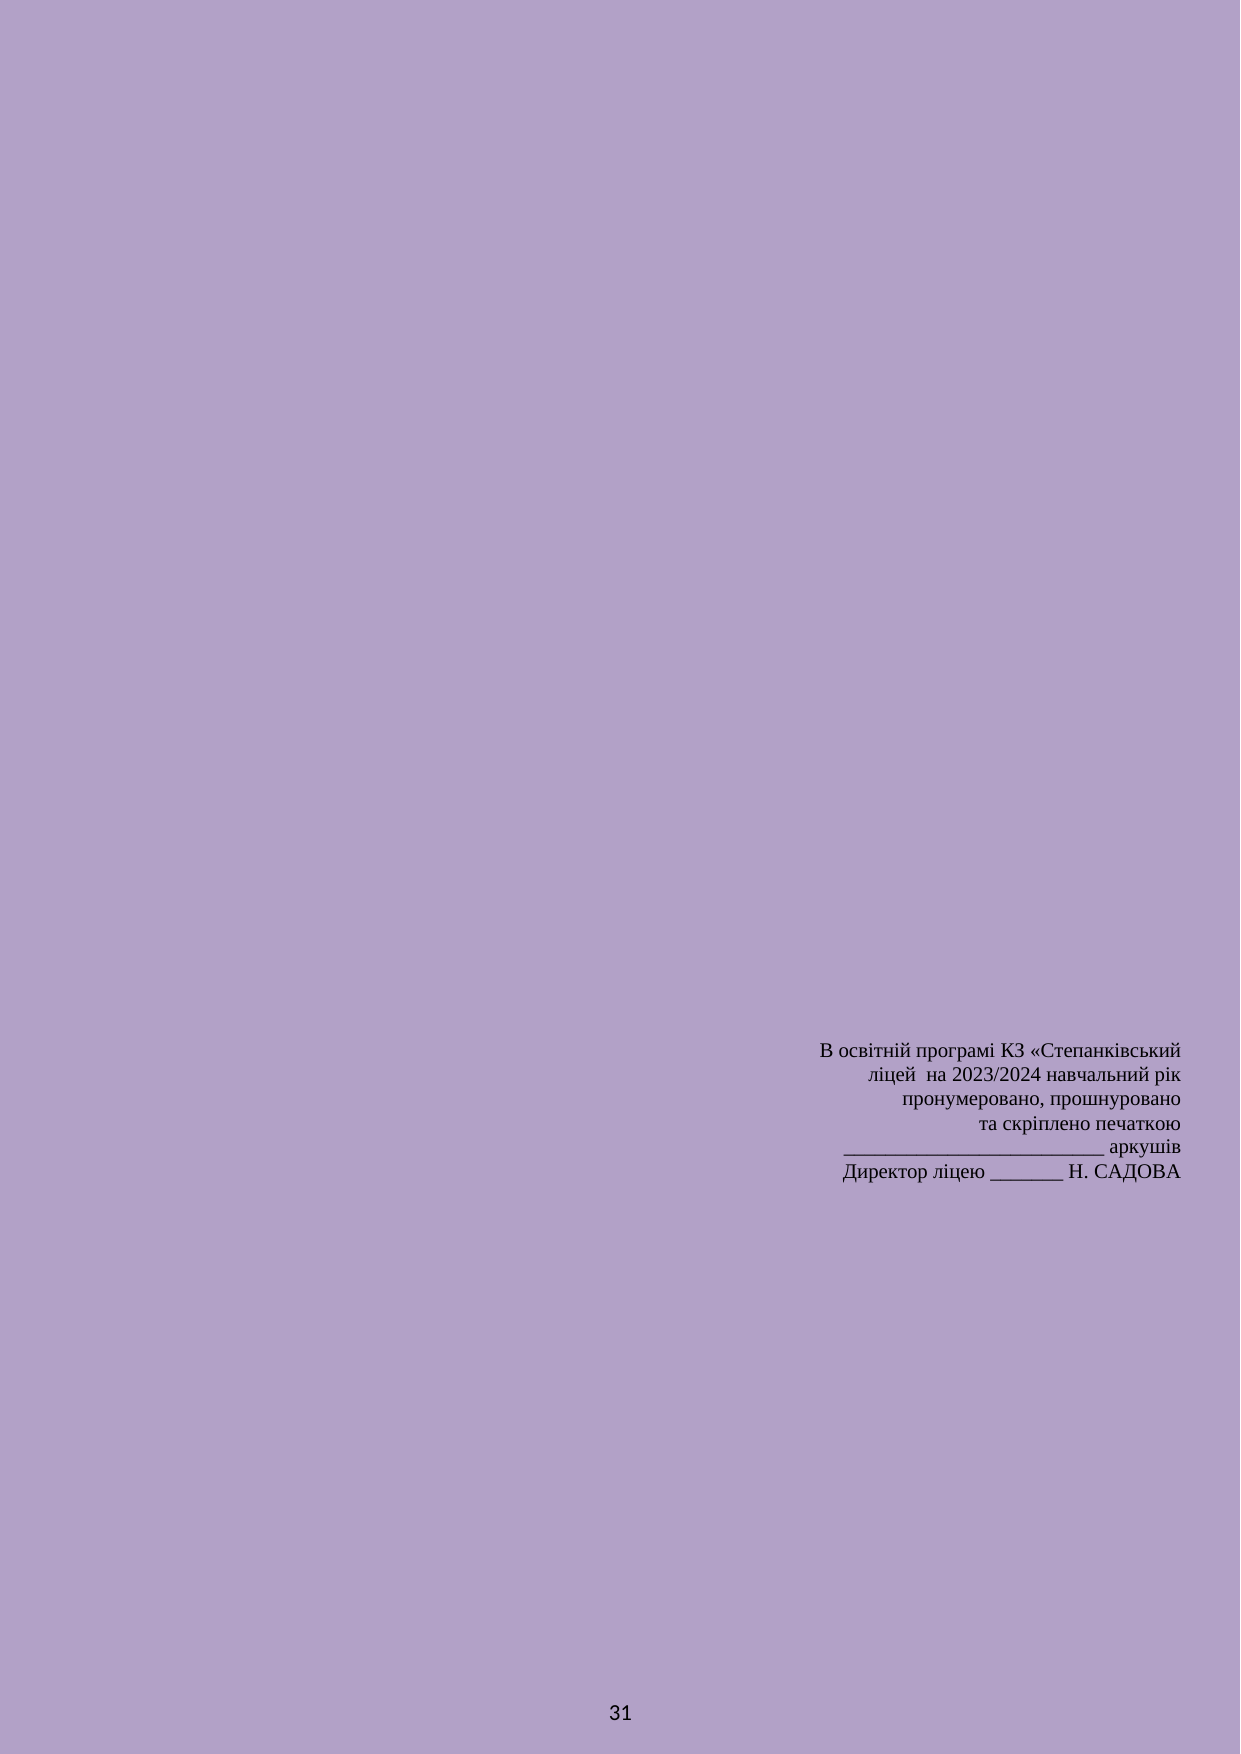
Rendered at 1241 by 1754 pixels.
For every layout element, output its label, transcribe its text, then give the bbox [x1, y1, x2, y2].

text В освітній програмі КЗ «Степанківський ліцей на 2023/2024 навчальний рік [59, 1038, 1181, 1086]
text Директор ліцею _______ Н. САДОВА [59, 1158, 1181, 1183]
text та скріплено печаткою [59, 1110, 1181, 1134]
text _________________________ аркушів [59, 1134, 1181, 1158]
text пронумеровано, прошнуровано [59, 1086, 1181, 1110]
